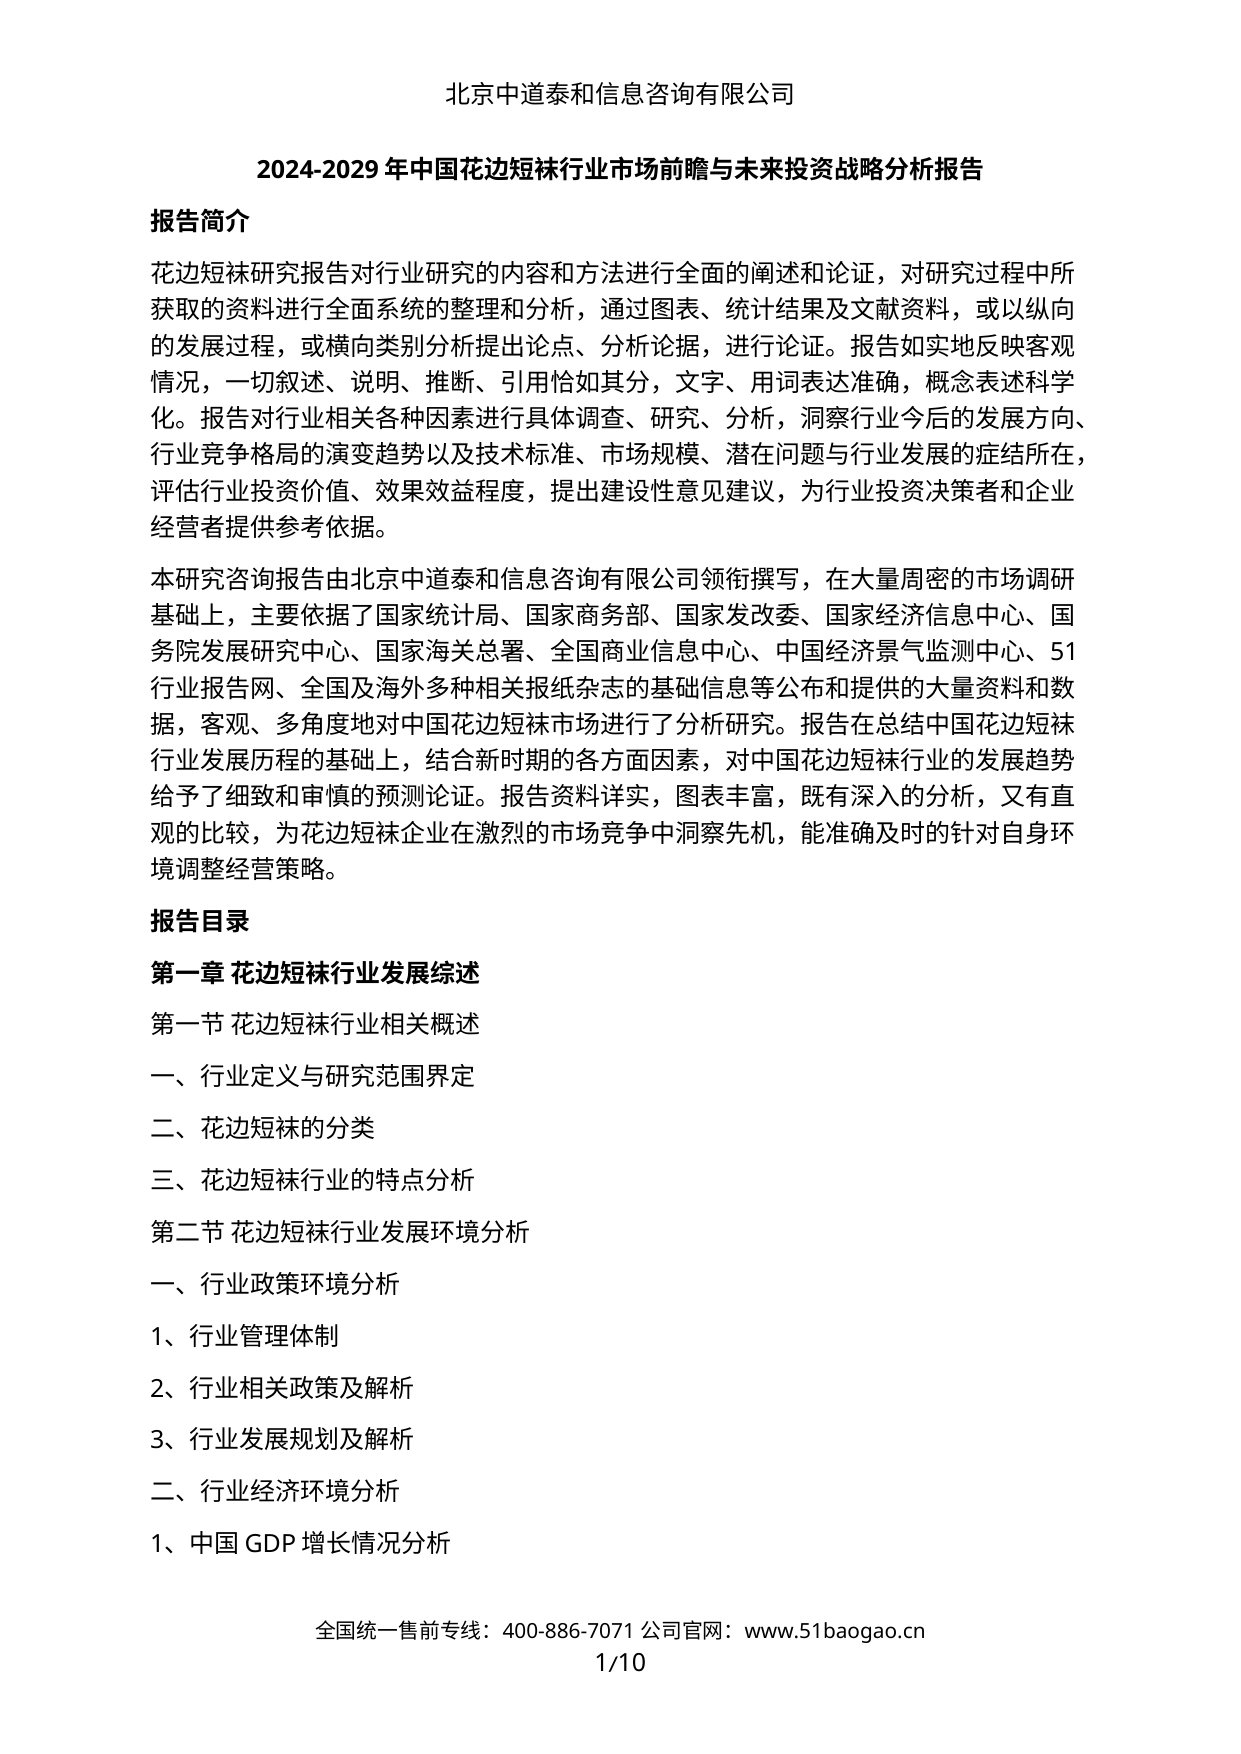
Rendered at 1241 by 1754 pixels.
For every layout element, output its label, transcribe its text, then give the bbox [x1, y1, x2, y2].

text 报告简介 [150, 202, 1090, 238]
text 二、行业经济环境分析 [150, 1472, 1090, 1508]
text 报告目录 [150, 901, 1090, 937]
text 3、行业发展规划及解析 [150, 1420, 1090, 1456]
text 第一章 花边短袜行业发展综述 [150, 953, 1090, 989]
text 第一节 花边短袜行业相关概述 [150, 1005, 1090, 1041]
text 1、行业管理体制 [150, 1316, 1090, 1352]
text 第二节 花边短袜行业发展环境分析 [150, 1212, 1090, 1249]
text 本研究咨询报告由北京中道泰和信息咨询有限公司领衔撰写，在大量周密的市场调研基础上，主要依据了国家统计局、国家商务部、国家发改委、国家经济信息中心、国务院发展研究中心、国家海关总署、全国商业信息中心、中国经济景气监测中心、51行业报告网、全国及海外多种相关报纸杂志的基础信息等公布和提供的大量资料和数据，客观、多角度地对中国花边短袜市场进行了分析研究。报告在总结中国花边短袜行业发展历程的基础上，结合新时期的各方面因素，对中国花边短袜行业的发展趋势给予了细致和审慎的预测论证。报告资料详实，图表丰富，既有深入的分析，又有直观的比较，为花边短袜企业在激烈的市场竞争中洞察先机，能准确及时的针对自身环境调整经营策略。 [150, 559, 1090, 886]
text 2、行业相关政策及解析 [150, 1368, 1090, 1404]
text 1、中国GDP增长情况分析 [150, 1524, 1090, 1560]
text 2024-2029年中国花边短袜行业市场前瞻与未来投资战略分析报告 [150, 150, 1090, 186]
text 三、花边短袜行业的特点分析 [150, 1161, 1090, 1197]
text 一、行业政策环境分析 [150, 1264, 1090, 1301]
text 一、行业定义与研究范围界定 [150, 1057, 1090, 1093]
text 花边短袜研究报告对行业研究的内容和方法进行全面的阐述和论证，对研究过程中所获取的资料进行全面系统的整理和分析，通过图表、统计结果及文献资料，或以纵向的发展过程，或横向类别分析提出论点、分析论据，进行论证。报告如实地反映客观情况，一切叙述、说明、推断、引用恰如其分，文字、用词表达准确，概念表述科学化。报告对行业相关各种因素进行具体调查、研究、分析，洞察行业今后的发展方向、行业竞争格局的演变趋势以及技术标准、市场规模、潜在问题与行业发展的症结所在，评估行业投资价值、效果效益程度，提出建设性意见建议，为行业投资决策者和企业经营者提供参考依据。 [150, 254, 1090, 544]
text 二、花边短袜的分类 [150, 1109, 1090, 1145]
